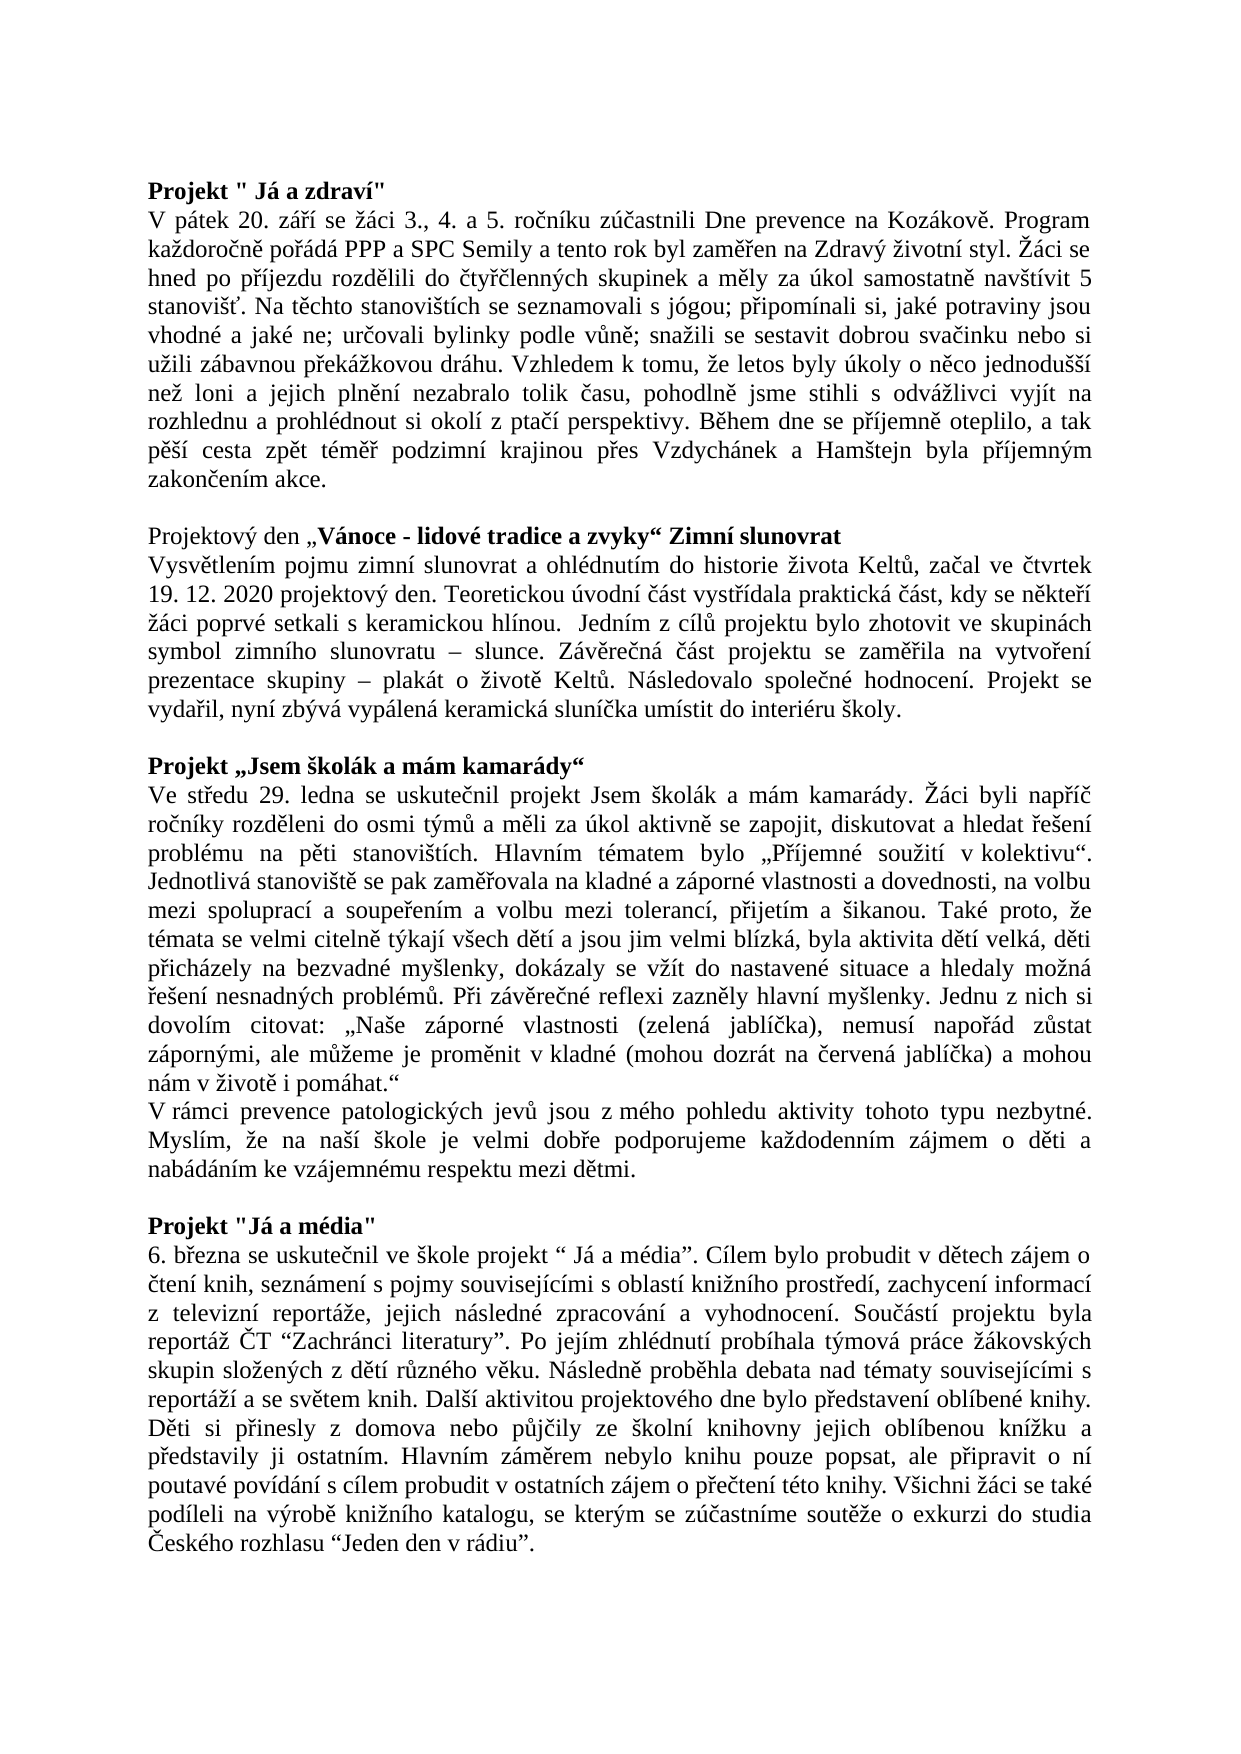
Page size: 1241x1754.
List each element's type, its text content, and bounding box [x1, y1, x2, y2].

text Ve středu 29. ledna se uskutečnil projekt Jsem školák a mám kamarády. Žáci byli napříč ročníky rozděleni do osmi týmů a měli za úkol aktivně se zapojit, diskutovat a hledat řešení problému na pěti stanovištích. Hlavním tématem bylo „Příjemné soužití v kolektivu“. Jednotlivá stanoviště se pak zaměřovala na kladné a záporné vlastnosti a dovednosti, na volbu mezi spoluprací a soupeřením a volbu mezi tolerancí, přijetím a šikanou. Také proto, že témata se velmi citelně týkají všech dětí a jsou jim velmi blízká, byla aktivita dětí velká, děti přicházely na bezvadné myšlenky, dokázaly se vžít do nastavené situace a hledaly možná řešení nesnadných problémů. Při závěrečné reflexi zazněly hlavní myšlenky. Jednu z nich si dovolím citovat: „Naše záporné vlastnosti (zelená jablíčka), nemusí napořád zůstat zápornými, ale můžeme je proměnit v kladné (mohou dozrát na červená jablíčka) a mohou nám v životě i pomáhat.“ [148, 780, 1093, 1096]
text Projekt "Já a média" [148, 1211, 1093, 1240]
text Projektový den „Vánoce - lidové tradice a zvyky“ Zimní slunovrat [148, 521, 1093, 550]
text Projekt „Jsem školák a mám kamarády“ [148, 751, 1093, 780]
text V pátek 20. září se žáci 3., 4. a 5. ročníku zúčastnili Dne prevence na Kozákově. Program každoročně pořádá PPP a SPC Semily a tento rok byl zaměřen na Zdravý životní styl. Žáci se hned po příjezdu rozdělili do čtyřčlenných skupinek a měly za úkol samostatně navštívit 5 stanovišť. Na těchto stanovištích se seznamovali s jógou; připomínali si, jaké potraviny jsou vhodné a jaké ne; určovali bylinky podle vůně; snažili se sestavit dobrou svačinku nebo si užili zábavnou překážkovou dráhu. Vzhledem k tomu, že letos byly úkoly o něco jednodušší než loni a jejich plnění nezabralo tolik času, pohodlně jsme stihli s odvážlivci vyjít na rozhlednu a prohlédnout si okolí z ptačí perspektivy. Během dne se příjemně oteplilo, a tak pěší cesta zpět téměř podzimní krajinou přes Vzdychánek a Hamštejn byla příjemným zakončením akce. [148, 205, 1093, 493]
text Projekt " Já a zdraví" [148, 176, 1093, 205]
text V rámci prevence patologických jevů jsou z mého pohledu aktivity tohoto typu nezbytné. Myslím, že na naší škole je velmi dobře podporujeme každodenním zájmem o děti a nabádáním ke vzájemnému respektu mezi dětmi. [148, 1096, 1093, 1183]
text Vysvětlením pojmu zimní slunovrat a ohlédnutím do historie života Keltů, začal ve čtvrtek 19. 12. 2020 projektový den. Teoretickou úvodní část vystřídala praktická část, kdy se někteří žáci poprvé setkali s keramickou hlínou. Jedním z cílů projektu bylo zhotovit ve skupinách symbol zimního slunovratu – slunce. Závěrečná část projektu se zaměřila na vytvoření prezentace skupiny – plakát o životě Keltů. Následovalo společné hodnocení. Projekt se vydařil, nyní zbývá vypálená keramická sluníčka umístit do interiéru školy. [148, 550, 1093, 723]
text 6. března se uskutečnil ve škole projekt “ Já a média”. Cílem bylo probudit v dětech zájem o čtení knih, seznámení s pojmy souvisejícími s oblastí knižního prostředí, zachycení informací z televizní reportáže, jejich následné zpracování a vyhodnocení. Součástí projektu byla reportáž ČT “Zachránci literatury”. Po jejím zhlédnutí probíhala týmová práce žákovských skupin složených z dětí různého věku. Následně proběhla debata nad tématy souvisejícími s reportáží a se světem knih. Další aktivitou projektového dne bylo představení oblíbené knihy. Děti si přinesly z domova nebo půjčily ze školní knihovny jejich oblíbenou knížku a představily ji ostatním. Hlavním záměrem nebylo knihu pouze popsat, ale připravit o ní poutavé povídání s cílem probudit v ostatních zájem o přečtení této knihy. Všichni žáci se také podíleli na výrobě knižního katalogu, se kterým se zúčastníme soutěže o exkurzi do studia Českého rozhlasu “Jeden den v rádiu”. [148, 1240, 1093, 1556]
